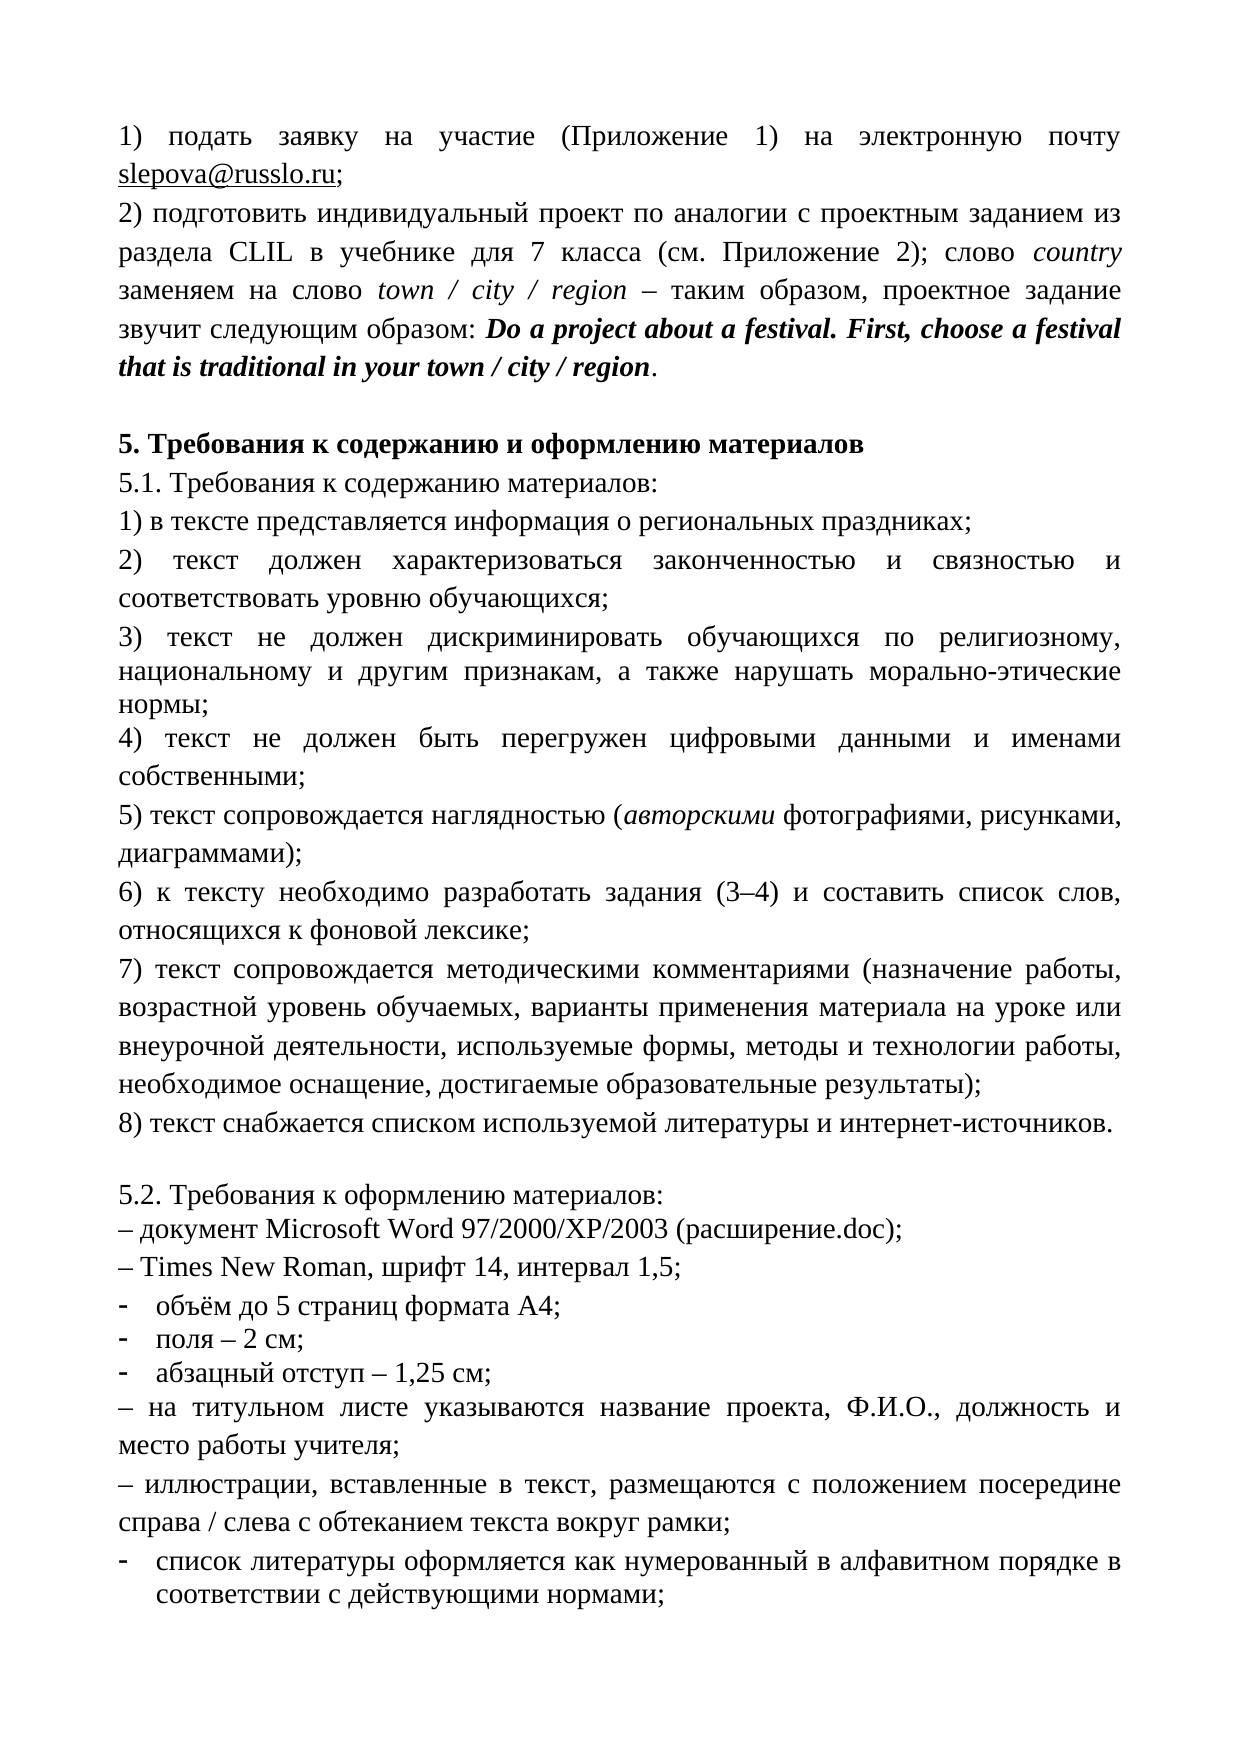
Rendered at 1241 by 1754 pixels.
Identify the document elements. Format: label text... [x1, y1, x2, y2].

text 8) текст снабжается списком используемой литературы и интернет-источников. [118, 1105, 1122, 1139]
text 2) подготовить индивидуальный проект по аналогии с проектным заданием из раздела CLIL в учебнике для 7 класса (см. Приложение 2); слово country заменяем на слово town / city / region – таким образом, проектное задание звучит следующим образом: Do a project about a festival. First, choose a festival that is traditional in your town / city / region. [118, 195, 1122, 383]
text – документ Microsoft Word 97/2000/XP/2003 (расширение.doc); [118, 1211, 1122, 1244]
list объём до 5 страниц формата А4; [118, 1288, 1122, 1322]
text 1) подать заявку на участие (Приложение 1) на электронную почту slepova@russlo.ru; [118, 118, 1122, 190]
text 5.1. Требования к содержанию материалов: [118, 465, 1122, 498]
text 5. Требования к содержанию и оформлению материалов [118, 426, 1122, 460]
text 1) в тексте представляется информация о региональных праздниках; [118, 503, 1122, 537]
list список литературы оформляется как нумерованный в алфавитном порядке в соответствии с действующими нормами; [118, 1543, 1122, 1610]
text 3) текст не должен дискриминировать обучающихся по религиозному, национальному и другим признакам, а также нарушать морально-этические нормы; [118, 619, 1122, 720]
text 5.2. Требования к оформлению материалов: [118, 1177, 1122, 1211]
text 4) текст не должен быть перегружен цифровыми данными и именами собственными; [118, 720, 1122, 792]
list поля – ; [118, 1322, 1122, 1355]
text 5) текст сопровождается наглядностью (авторскими фотографиями, рисунками, диаграммами); [118, 797, 1122, 869]
text – иллюстрации, вставленные в текст, размещаются с положением посередине справа / слева с обтеканием текста вокруг рамки; [118, 1466, 1122, 1538]
text 7) текст сопровождается методическими комментариями (назначение работы, возрастной уровень обучаемых, варианты применения материала на уроке или внеурочной деятельности, используемые формы, методы и технологии работы, необходимое оснащение, достигаемые образовательные результаты); [118, 951, 1122, 1100]
list абзацный отступ – 1,25 см; [118, 1355, 1122, 1389]
text – Times New Roman, шрифт 14, интервал 1,5; [118, 1249, 1122, 1283]
text 2) текст должен характеризоваться законченностью и связностью и соответствовать уровню обучающихся; [118, 542, 1122, 614]
text 6) к тексту необходимо разработать задания (3–4) и составить список слов, относящихся к фоновой лексике; [118, 874, 1122, 946]
text – на титульном листе указываются название проекта, Ф.И.О., должность и место работы учителя; [118, 1389, 1122, 1461]
